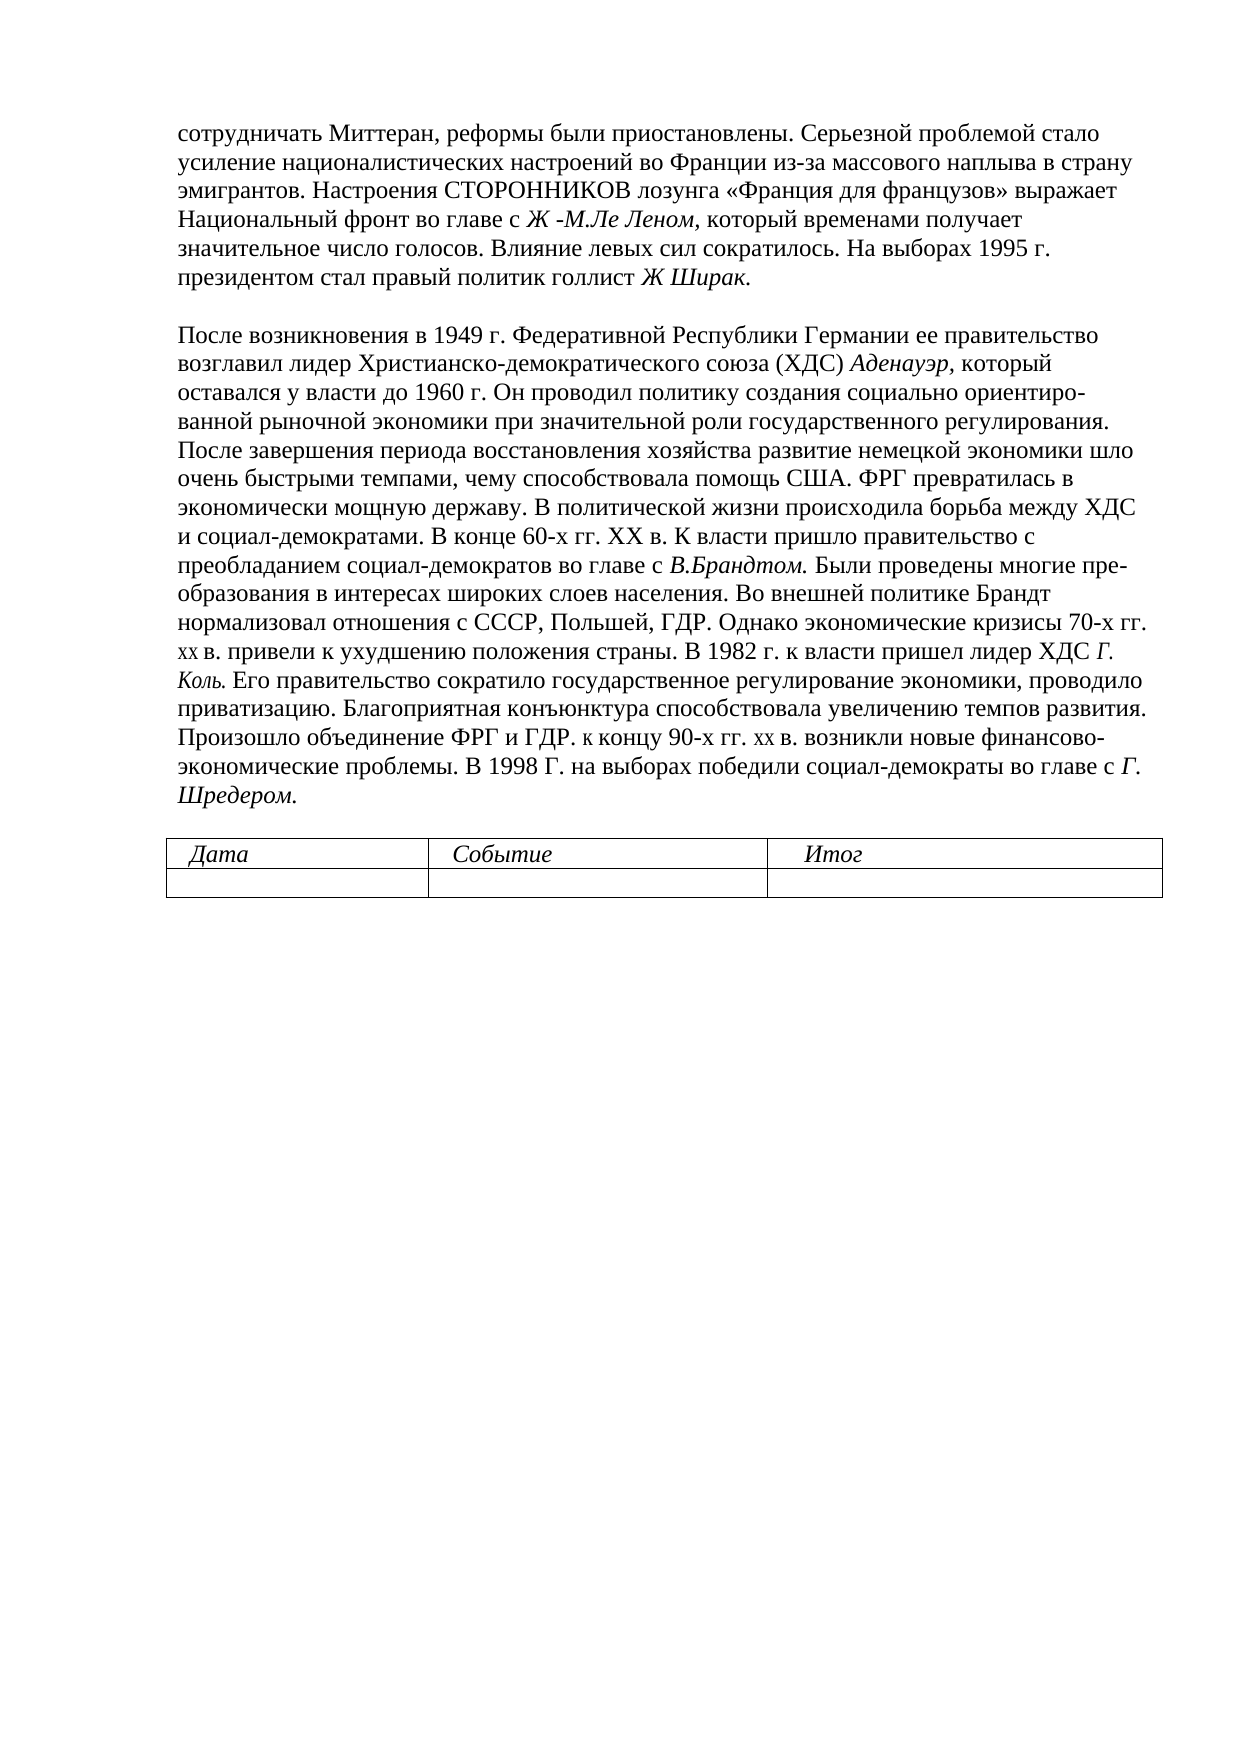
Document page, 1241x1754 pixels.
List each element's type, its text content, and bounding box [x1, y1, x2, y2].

table_cell [429, 869, 767, 897]
table_header Дата [167, 839, 428, 867]
table_cell [167, 869, 428, 897]
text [177, 118, 1152, 291]
text После возникновения в . Федеративной Республики Германии ее правительство возглавил лидер Христианско-демократического союза (ХДС) Аденауэр, который оставался у власти до . Он проводил политику создания социально ориентированной рыночной экономики при значительной роли государственного регулирования. После завершения периода восстановления хозяйства развитие немецкой экономики шло очень быстрыми темпами, чему способствовала помощь США. ФРГ превратилась в экономически мощную державу. В политической жизни происходила борьба между ХДС и социал-демократами. В конце 60-х гг. ХХ в. К власти пришло правительство с преобладанием социал-демократов во главе с В.Брандтом. Были проведены многие преобразования в интересах широких слоев населения. Во внешней политике Брандт нормализовал отношения с СССР, Польшей, ГДР. Однако экономические кризисы 70-х гг. хх в. привели к yxyдшению положения страны. В . к власти пришел лидер ХДС Г. Коль. Его правительство сократило государственное регулирование экономики, проводило приватизацию. Благоприятная конъюнктура способствовала увеличению темпов развития. Произошло объединение ФРГ и ГДР. к концу 90-х гг. хх в. возникли новые финансово-экономические проблемы. В . на выборах победили социал-демократы во главе с Г. Шредером. [177, 320, 1152, 808]
table_header Итог [768, 839, 1162, 867]
table_cell [768, 869, 1162, 897]
table_header Событие [429, 839, 767, 867]
